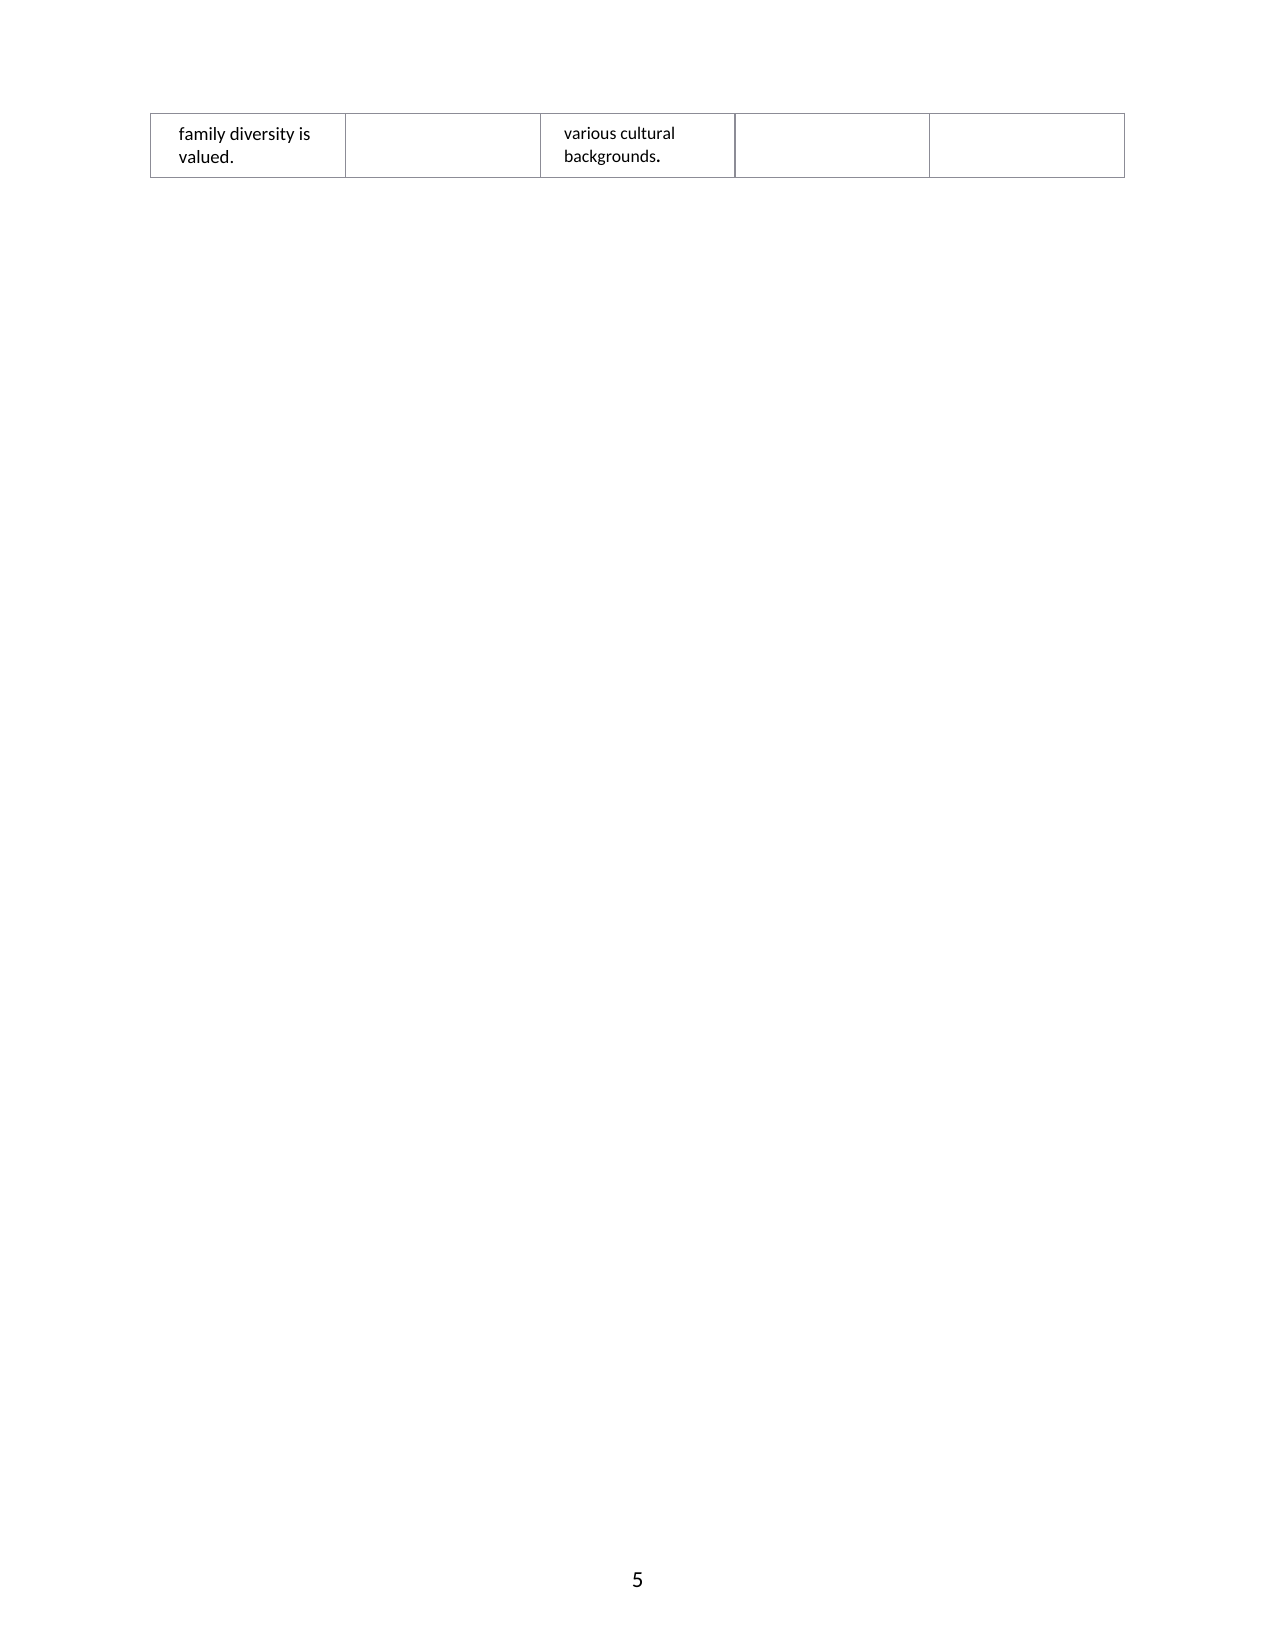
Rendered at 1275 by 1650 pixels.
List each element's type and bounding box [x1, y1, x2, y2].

table_cell [151, 114, 345, 177]
table_cell [346, 114, 540, 177]
table_cell [930, 114, 1124, 177]
table_cell [736, 114, 929, 177]
table_cell [541, 114, 734, 177]
